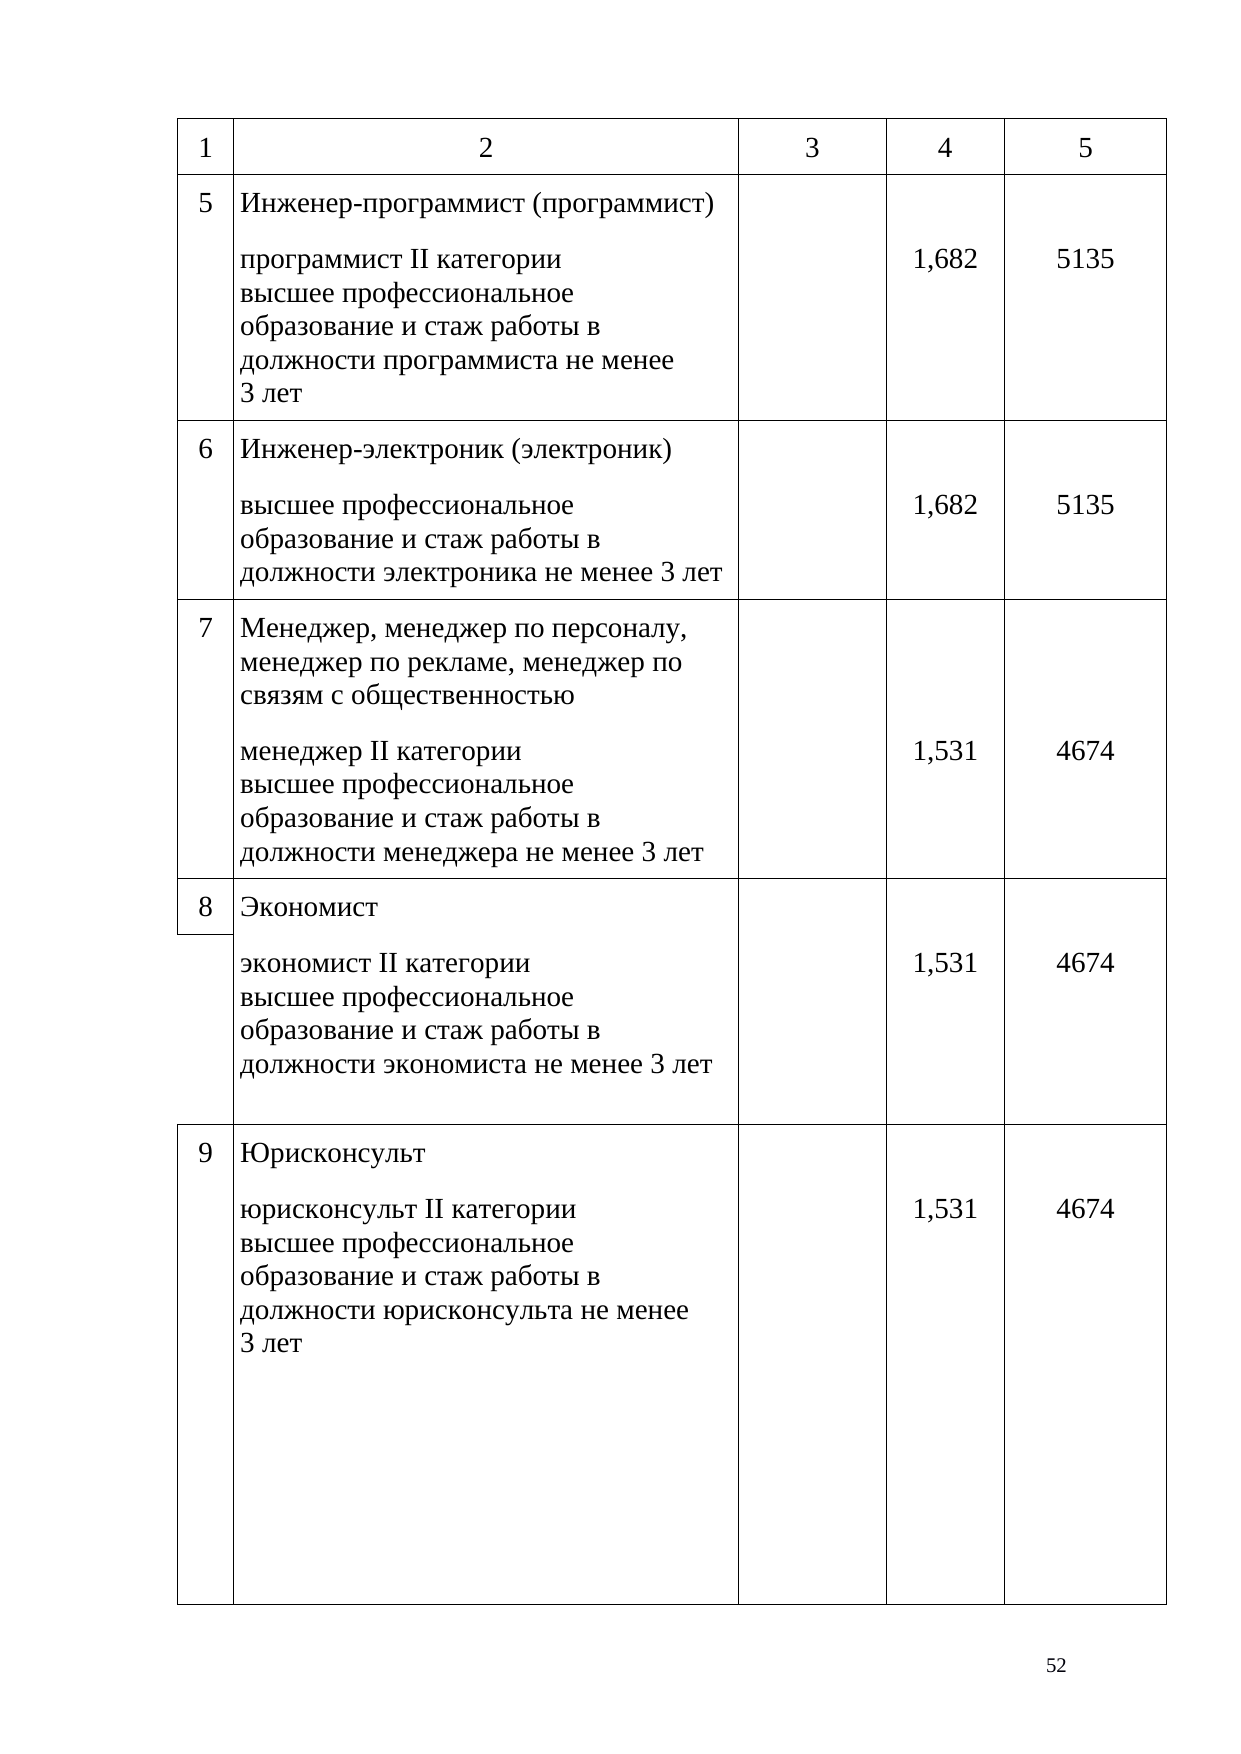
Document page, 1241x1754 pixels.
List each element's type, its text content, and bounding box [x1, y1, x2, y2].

table_cell [1005, 600, 1166, 721]
table_cell [1005, 879, 1166, 934]
table_cell 5135 [1005, 476, 1166, 598]
table_cell 5135 [1005, 230, 1166, 420]
table_cell [739, 721, 886, 878]
table_cell [739, 600, 886, 721]
table_cell [1005, 1125, 1166, 1179]
table_cell Юрисконсульт [234, 1125, 738, 1179]
table_cell [739, 1180, 886, 1604]
table_cell 4674 [1005, 1180, 1166, 1604]
table_cell [739, 934, 886, 1124]
table_cell менеджер II категории высшее профессиональное образование и стаж работы в должности менеджера не менее 3 лет [234, 721, 738, 878]
table_cell [887, 879, 1004, 934]
table_cell [739, 230, 886, 420]
table_cell 5 [178, 175, 233, 420]
table_header 4 [887, 119, 1004, 174]
table_cell экономист II категории высшее профессиональное образование и стаж работы в должности экономиста не менее 3 лет [234, 934, 738, 1124]
table_cell Инженер-программист (программист) [234, 175, 738, 230]
table_cell [739, 879, 886, 934]
table_cell 1,682 [887, 476, 1004, 598]
table_cell 4674 [1005, 934, 1166, 1124]
table_cell 1,531 [887, 934, 1004, 1124]
table_cell [887, 175, 1004, 230]
table_header 3 [739, 119, 886, 174]
table_cell [739, 421, 886, 476]
table_header 1 [178, 119, 233, 174]
table_cell 1,682 [887, 230, 1004, 420]
table_cell [1005, 421, 1166, 476]
table_cell высшее профессиональное образование и стаж работы в должности электроника не менее 3 лет [234, 476, 738, 598]
table_cell [1005, 175, 1166, 230]
table_header 2 [234, 119, 738, 174]
table_cell [887, 421, 1004, 476]
table_header 5 [1005, 119, 1166, 174]
table_cell 4674 [1005, 721, 1166, 878]
table_cell [739, 476, 886, 598]
table_cell Менеджер, менеджер по персоналу, менеджер по рекламе, менеджер по связям с общественностью [234, 600, 738, 721]
table_cell 1,531 [887, 721, 1004, 878]
table_cell [887, 1125, 1004, 1179]
table_cell Экономист [234, 879, 738, 934]
table_cell программист II категории высшее профессиональное образование и стаж работы в должности программиста не менее 3 лет [234, 230, 738, 420]
table_cell 8 [178, 879, 233, 934]
table_cell юрисконсульт II категории высшее профессиональное образование и стаж работы в должности юрисконсульта не менее 3 лет [234, 1180, 738, 1604]
table_cell 9 [178, 1125, 233, 1604]
table_cell [739, 175, 886, 230]
table_cell 6 [178, 421, 233, 598]
table_cell 1,531 [887, 1180, 1004, 1604]
table_cell Инженер-электроник (электроник) [234, 421, 738, 476]
table_cell [739, 1125, 886, 1179]
table_cell [887, 600, 1004, 721]
table_cell 7 [178, 600, 233, 878]
